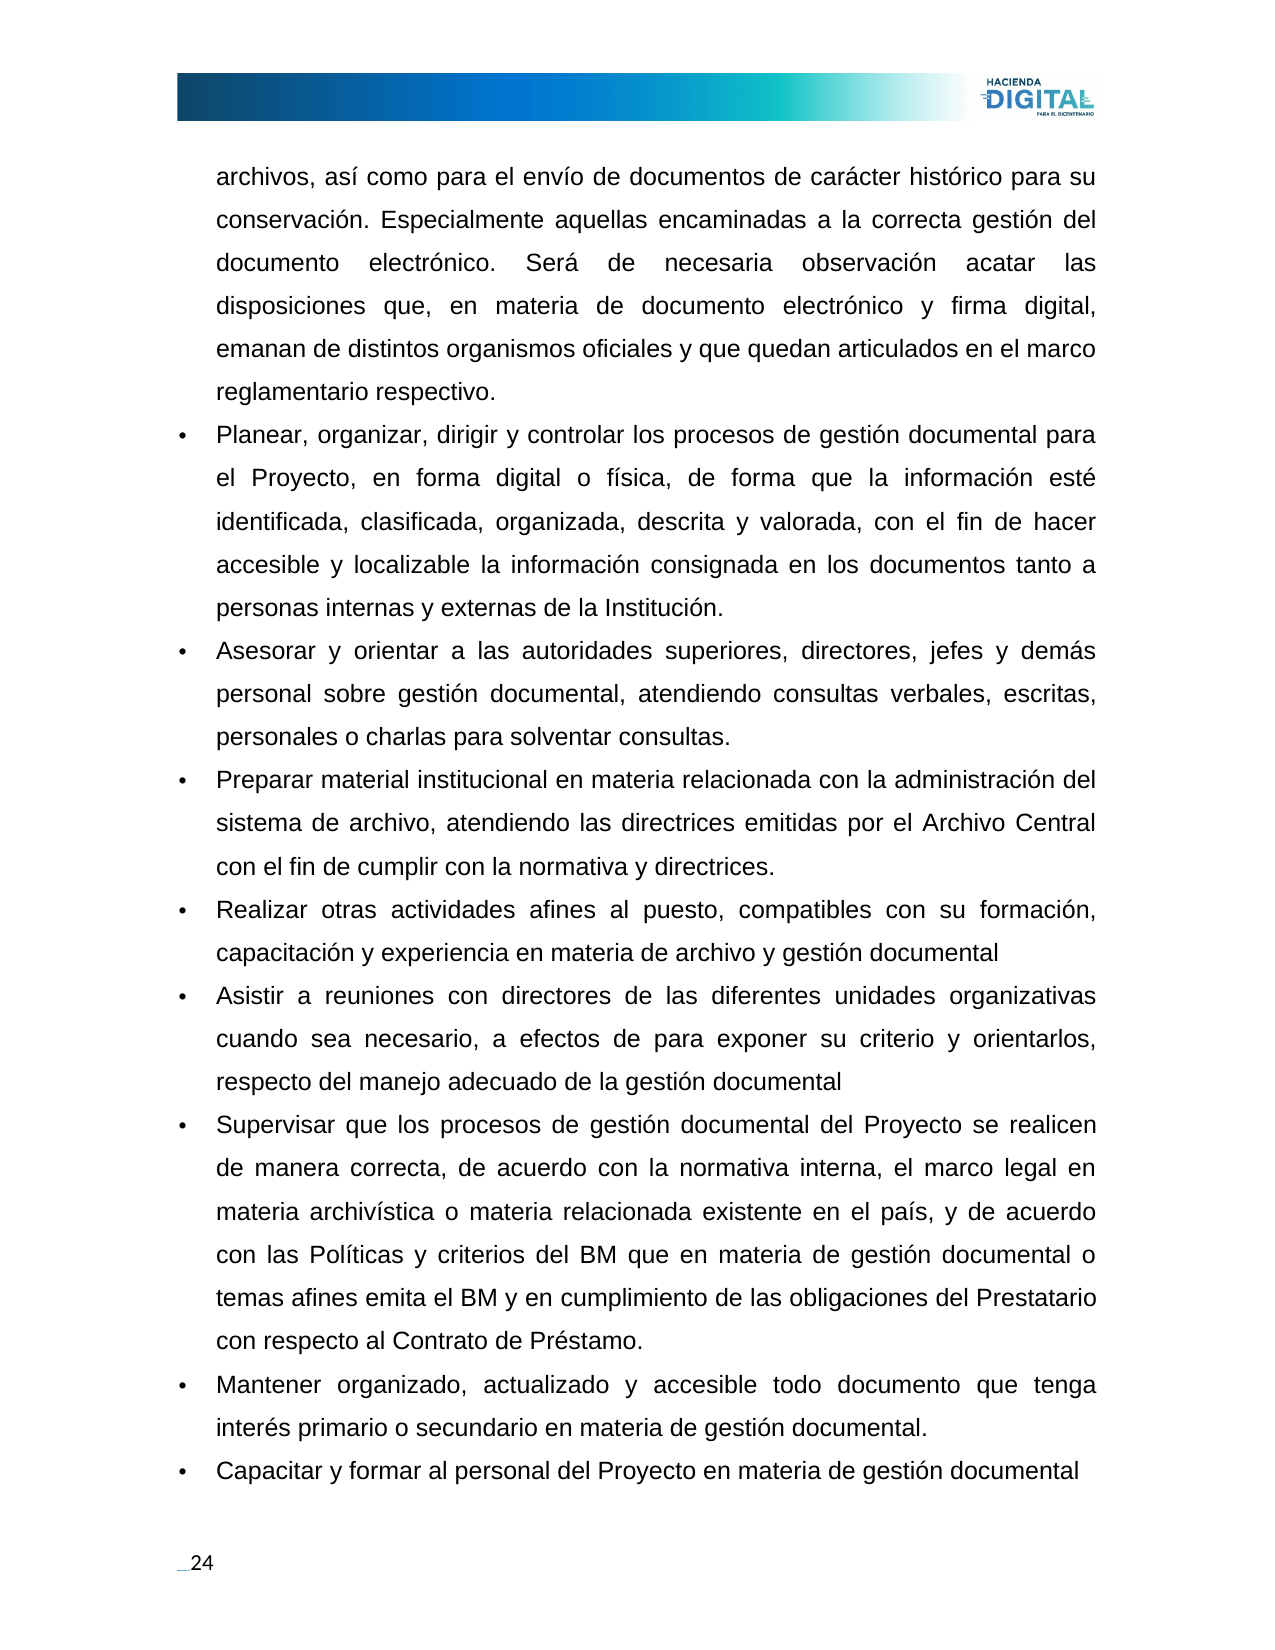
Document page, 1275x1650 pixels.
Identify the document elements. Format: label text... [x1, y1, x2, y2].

list Realizar otras actividades afines al puesto, compatibles con su formación, capacitación y experiencia en materia de archivo y gestión documental [178, 895, 1098, 967]
list Asistir a reuniones con directores de las diferentes unidades organizativas cuando sea necesario, a efectos de para exponer su criterio y orientarlos, respecto del manejo adecuado de la gestión documental [178, 981, 1098, 1096]
list Mantener organizado, actualizado y accesible todo documento que tenga interés primario o secundario en materia de gestión documental. [178, 1370, 1098, 1442]
picture [177, 73, 611, 121]
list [178, 162, 1098, 406]
list Preparar material institucional en materia relacionada con la administración del sistema de archivo, atendiendo las directrices emitidas por el Archivo Central con el fin de cumplir con la normativa y directrices. [178, 765, 1098, 880]
picture [705, 73, 1098, 121]
list Asesorar y orientar a las autoridades superiores, directores, jefes y demás personal sobre gestión documental, atendiendo consultas verbales, escritas, personales o charlas para solventar consultas. [178, 636, 1098, 751]
list Supervisar que los procesos de gestión documental del Proyecto se realicen de manera correcta, de acuerdo con la normativa interna, el marco legal en materia archivística o materia relacionada existente en el país, y de acuerdo con las Políticas y criterios del BM que en materia de gestión documental o temas afines emita el BM y en cumplimiento de las obligaciones del Prestatario con respecto al Contrato de Préstamo. [178, 1110, 1098, 1355]
list Capacitar y formar al personal del Proyecto en materia de gestión documental [178, 1456, 1098, 1485]
list Planear, organizar, dirigir y controlar los procesos de gestión documental para el Proyecto, en forma digital o física, de forma que la información esté identificada, clasificada, organizada, descrita y valorada, con el fin de hacer accesible y localizable la información consignada en los documentos tanto a personas internas y externas de la Institución. [178, 420, 1098, 622]
